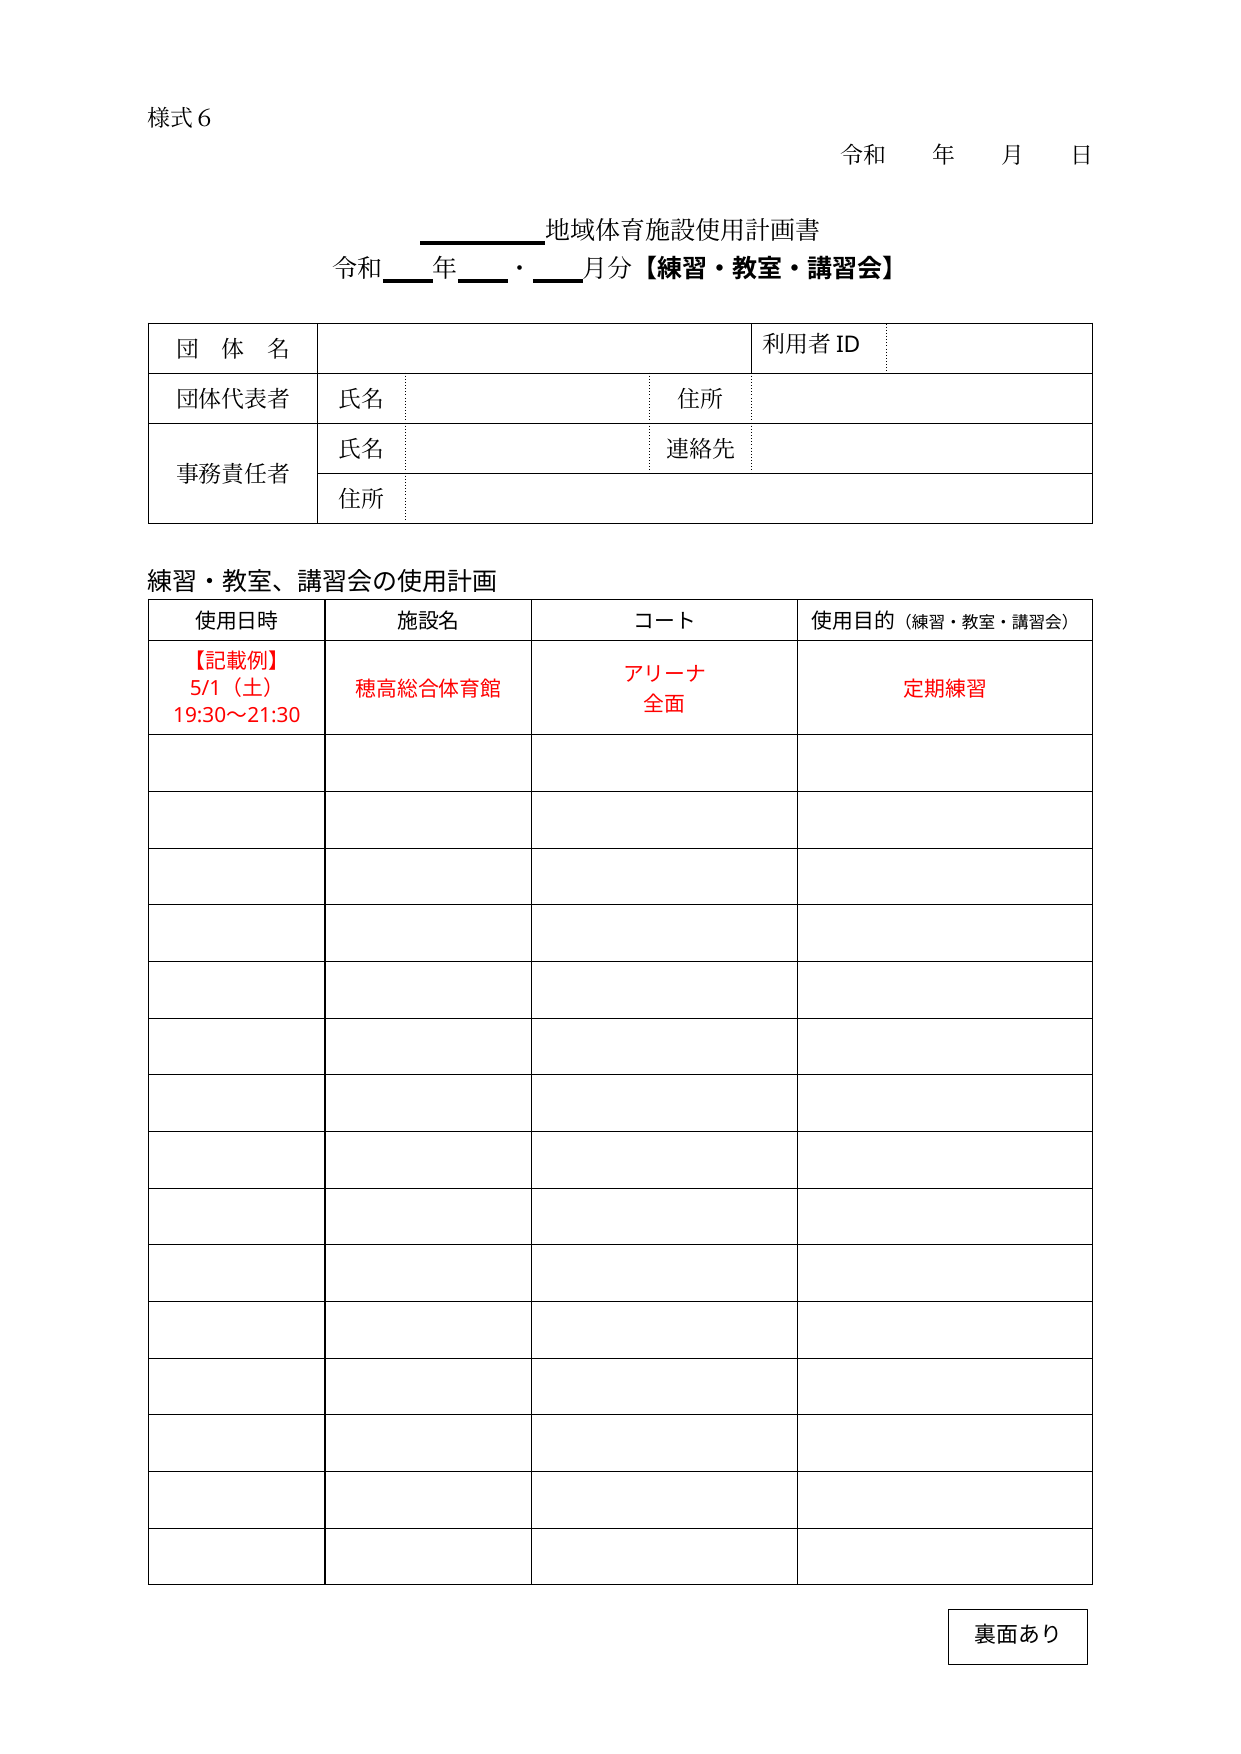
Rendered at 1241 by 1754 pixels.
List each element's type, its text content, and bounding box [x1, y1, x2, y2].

table_cell [532, 1189, 797, 1244]
table_cell [532, 792, 797, 848]
table_cell 氏名 [318, 424, 405, 472]
table_cell [326, 1245, 531, 1301]
text 令和 年 月 日 [148, 135, 1092, 172]
table_cell [798, 1245, 1092, 1301]
table_cell [326, 1019, 531, 1074]
table_cell 定期練習 [798, 641, 1092, 734]
table_cell [149, 1359, 324, 1414]
table_header 利用者ID [752, 324, 886, 372]
table_header コート [532, 600, 797, 640]
text 地域体育施設使用計画書 [148, 210, 1092, 247]
table_cell [149, 1415, 324, 1471]
table_cell [149, 1019, 324, 1074]
table_cell [149, 1132, 324, 1188]
table_cell [149, 905, 324, 961]
table_cell [326, 1529, 531, 1584]
table_cell [405, 374, 649, 422]
table_cell [798, 1189, 1092, 1244]
table_cell [751, 424, 1092, 472]
table_cell [326, 1472, 531, 1528]
table_cell [798, 962, 1092, 1018]
table_cell [798, 1019, 1092, 1074]
table_cell [149, 792, 324, 848]
table_cell [532, 905, 797, 961]
table_cell [798, 1302, 1092, 1358]
table_header 施設名 [326, 600, 531, 640]
text 練習・教室、講習会の使用計画 [148, 561, 1092, 598]
table_header 使用目的（練習・教室・講習会） [798, 600, 1092, 640]
table_cell [405, 474, 1092, 522]
table_cell [798, 905, 1092, 961]
table_cell 団体代表者 [149, 374, 317, 422]
table_cell [326, 792, 531, 848]
table_cell 【記載例】 5/1（土） 19:30～21:30 [149, 641, 324, 734]
table_cell [798, 1529, 1092, 1584]
table_cell 事務責任者 [149, 424, 317, 522]
table_cell [326, 1359, 531, 1414]
table_cell 穂高総合体育館 [326, 641, 531, 734]
table_cell [326, 1189, 531, 1244]
text 様式６ [148, 97, 1092, 135]
table_cell [326, 1302, 531, 1358]
table_header [886, 324, 1092, 372]
table_cell [798, 1075, 1092, 1131]
table_header 使用日時 [149, 600, 324, 640]
table_cell [532, 1302, 797, 1358]
table_cell [326, 1132, 531, 1188]
table_cell [326, 905, 531, 961]
table_cell [532, 849, 797, 904]
table_cell [149, 1075, 324, 1131]
table_cell [405, 424, 649, 472]
table_cell [326, 735, 531, 791]
table_cell [798, 1359, 1092, 1414]
table_cell [149, 1245, 324, 1301]
table_cell [798, 735, 1092, 791]
table_cell 住所 [318, 474, 405, 522]
table_cell [532, 1529, 797, 1584]
table_cell [149, 735, 324, 791]
table_cell アリーナ 全面 [532, 641, 797, 734]
table_cell [149, 1472, 324, 1528]
table_cell [149, 1189, 324, 1244]
table_cell 氏名 [318, 374, 405, 422]
table_cell [532, 962, 797, 1018]
table_cell [149, 849, 324, 904]
table_cell [532, 1359, 797, 1414]
table_cell [532, 1132, 797, 1188]
table_cell [532, 1019, 797, 1074]
table_cell [532, 1075, 797, 1131]
table_cell 住所 [650, 374, 751, 422]
table_cell [798, 1415, 1092, 1471]
table_cell [798, 1472, 1092, 1528]
table_cell [798, 792, 1092, 848]
table_cell [326, 1415, 531, 1471]
table_cell [532, 1415, 797, 1471]
text 令和 年 ・ 月分【練習・教室・講習会】 [148, 247, 1092, 285]
table_cell [326, 962, 531, 1018]
table_cell [149, 962, 324, 1018]
table_cell 連絡先 [650, 424, 751, 472]
table_cell [149, 1529, 324, 1584]
table_header 団 体 名 [149, 324, 317, 372]
table_cell [751, 374, 1092, 422]
table_cell [326, 1075, 531, 1131]
table_cell [532, 735, 797, 791]
table_cell [532, 1472, 797, 1528]
table_cell [798, 1132, 1092, 1188]
table_cell [798, 849, 1092, 904]
table_header [318, 324, 751, 372]
table_cell [532, 1245, 797, 1301]
table_cell [149, 1302, 324, 1358]
table_cell [326, 849, 531, 904]
